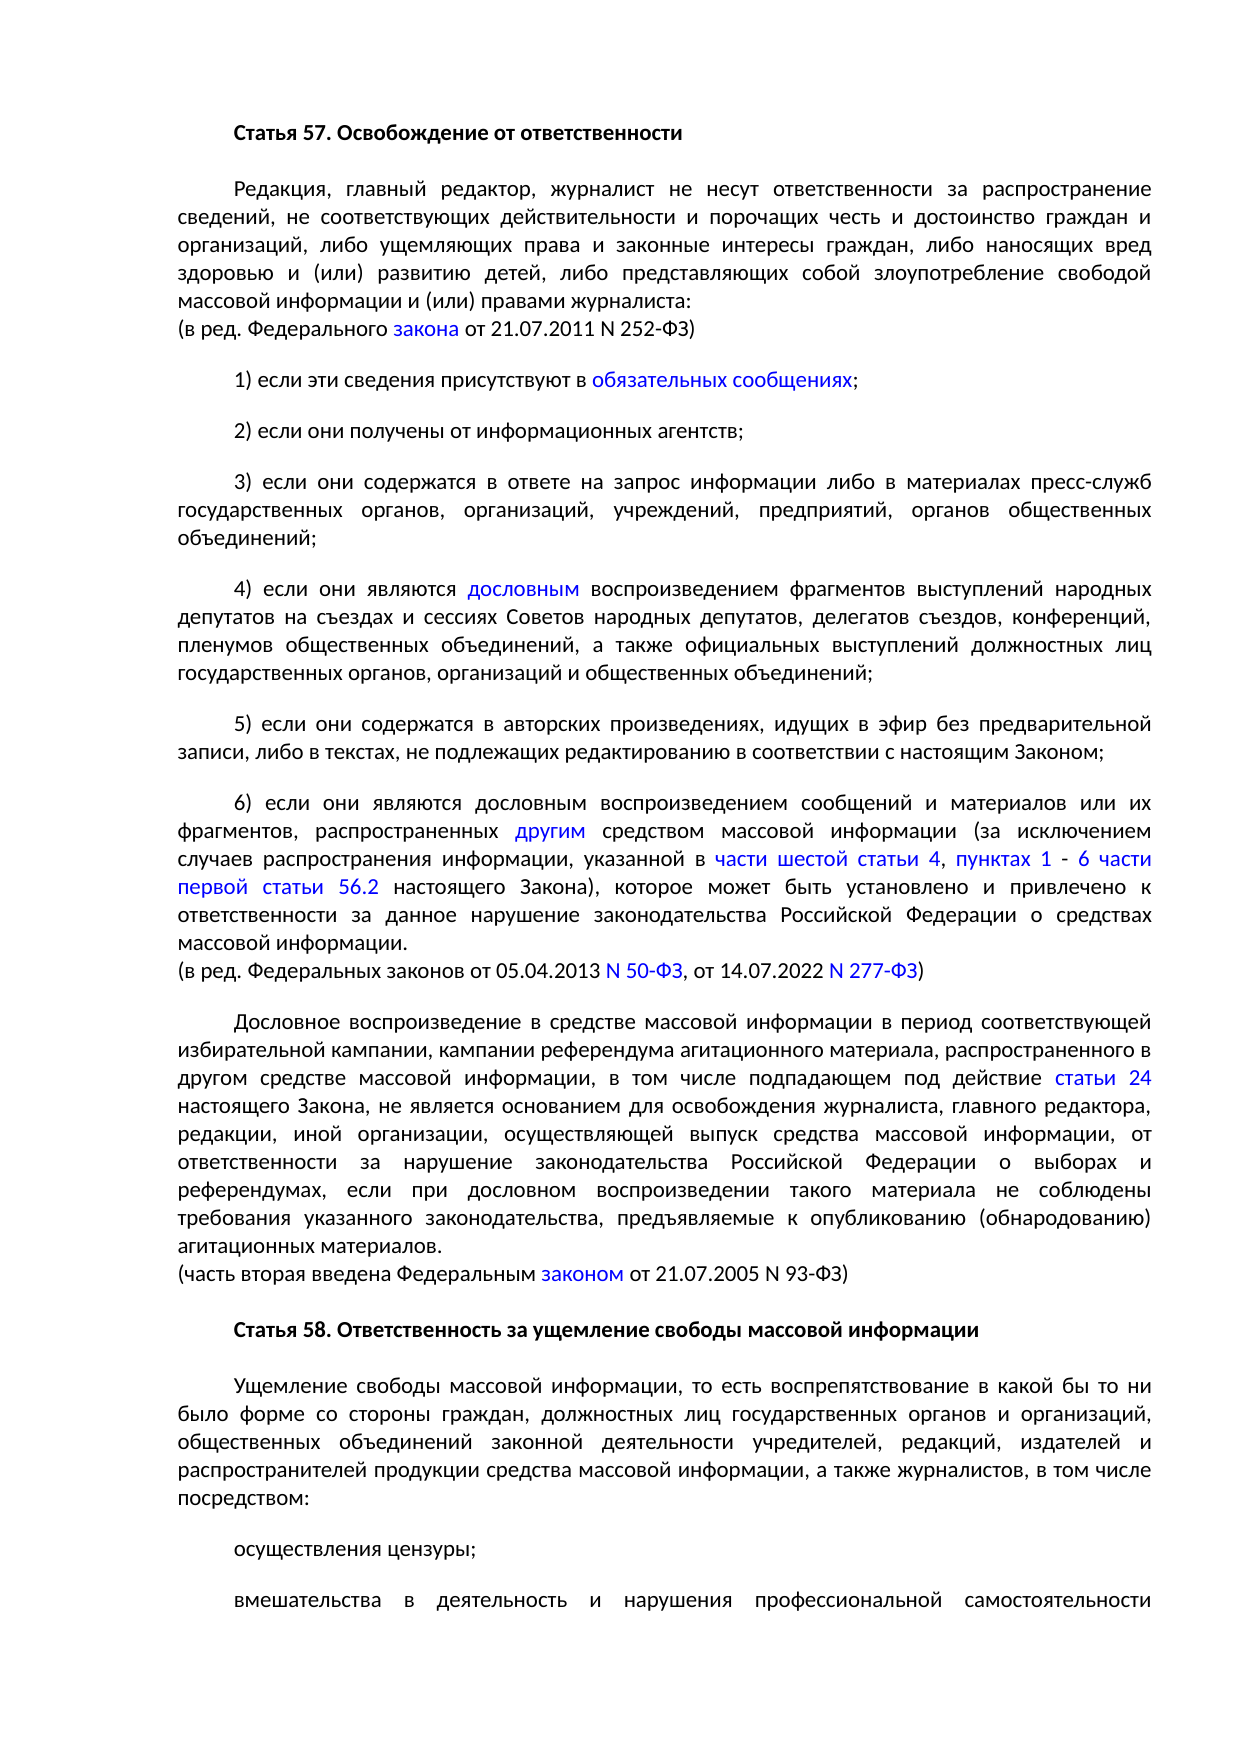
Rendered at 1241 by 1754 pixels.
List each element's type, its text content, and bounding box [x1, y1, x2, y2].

text (в ред. Федеральных законов от 05.04.2013 N 50-ФЗ, от 14.07.2022 N 277-ФЗ) [177, 956, 1152, 984]
text Редакция, главный редактор, журналист не несут ответственности за распространение сведений, не соответствующих действительности и порочащих честь и достоинство граждан и организаций, либо ущемляющих права и законные интересы граждан, либо наносящих вред здоровью и (или) развитию детей, либо представляющих собой злоупотребление свободой массовой информации и (или) правами журналиста: [177, 174, 1152, 314]
text 4) если они являются дословным воспроизведением фрагментов выступлений народных депутатов на съездах и сессиях Советов народных депутатов, делегатов съездов, конференций, пленумов общественных объединений, а также официальных выступлений должностных лиц государственных органов, организаций и общественных объединений; [177, 574, 1152, 686]
text 1) если эти сведения присутствуют в обязательных сообщениях; [177, 365, 1152, 393]
text Ущемление свободы массовой информации, то есть воспрепятствование в какой бы то ни было форме со стороны граждан, должностных лиц государственных органов и организаций, общественных объединений законной деятельности учредителей, редакций, издателей и распространителей продукции средства массовой информации, а также журналистов, в том числе посредством: [177, 1371, 1152, 1511]
title Статья 58. Ответственность за ущемление свободы массовой информации [177, 1315, 1152, 1343]
title Статья 57. Освобождение от ответственности [177, 118, 1152, 146]
text (в ред. Федерального закона от 21.07.2011 N 252-ФЗ) [177, 314, 1152, 342]
text (часть вторая введена Федеральным законом от 21.07.2005 N 93-ФЗ) [177, 1259, 1152, 1287]
text осуществления цензуры; [177, 1534, 1152, 1562]
text 6) если они являются дословным воспроизведением сообщений и материалов или их фрагментов, распространенных другим средством массовой информации (за исключением случаев распространения информации, указанной в части шестой статьи 4, пунктах 1 - 6 части первой статьи 56.2 настоящего Закона), которое может быть установлено и привлечено к ответственности за данное нарушение законодательства Российской Федерации о средствах массовой информации. [177, 788, 1152, 956]
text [177, 1585, 1152, 1613]
text Дословное воспроизведение в средстве массовой информации в период соответствующей избирательной кампании, кампании референдума агитационного материала, распространенного в другом средстве массовой информации, в том числе подпадающем под действие статьи 24 настоящего Закона, не является основанием для освобождения журналиста, главного редактора, редакции, иной организации, осуществляющей выпуск средства массовой информации, от ответственности за нарушение законодательства Российской Федерации о выборах и референдумах, если при дословном воспроизведении такого материала не соблюдены требования указанного законодательства, предъявляемые к опубликованию (обнародованию) агитационных материалов. [177, 1007, 1152, 1259]
text 3) если они содержатся в ответе на запрос информации либо в материалах пресс-служб государственных органов, организаций, учреждений, предприятий, органов общественных объединений; [177, 467, 1152, 551]
text 5) если они содержатся в авторских произведениях, идущих в эфир без предварительной записи, либо в текстах, не подлежащих редактированию в соответствии с настоящим Законом; [177, 709, 1152, 765]
text 2) если они получены от информационных агентств; [177, 416, 1152, 444]
